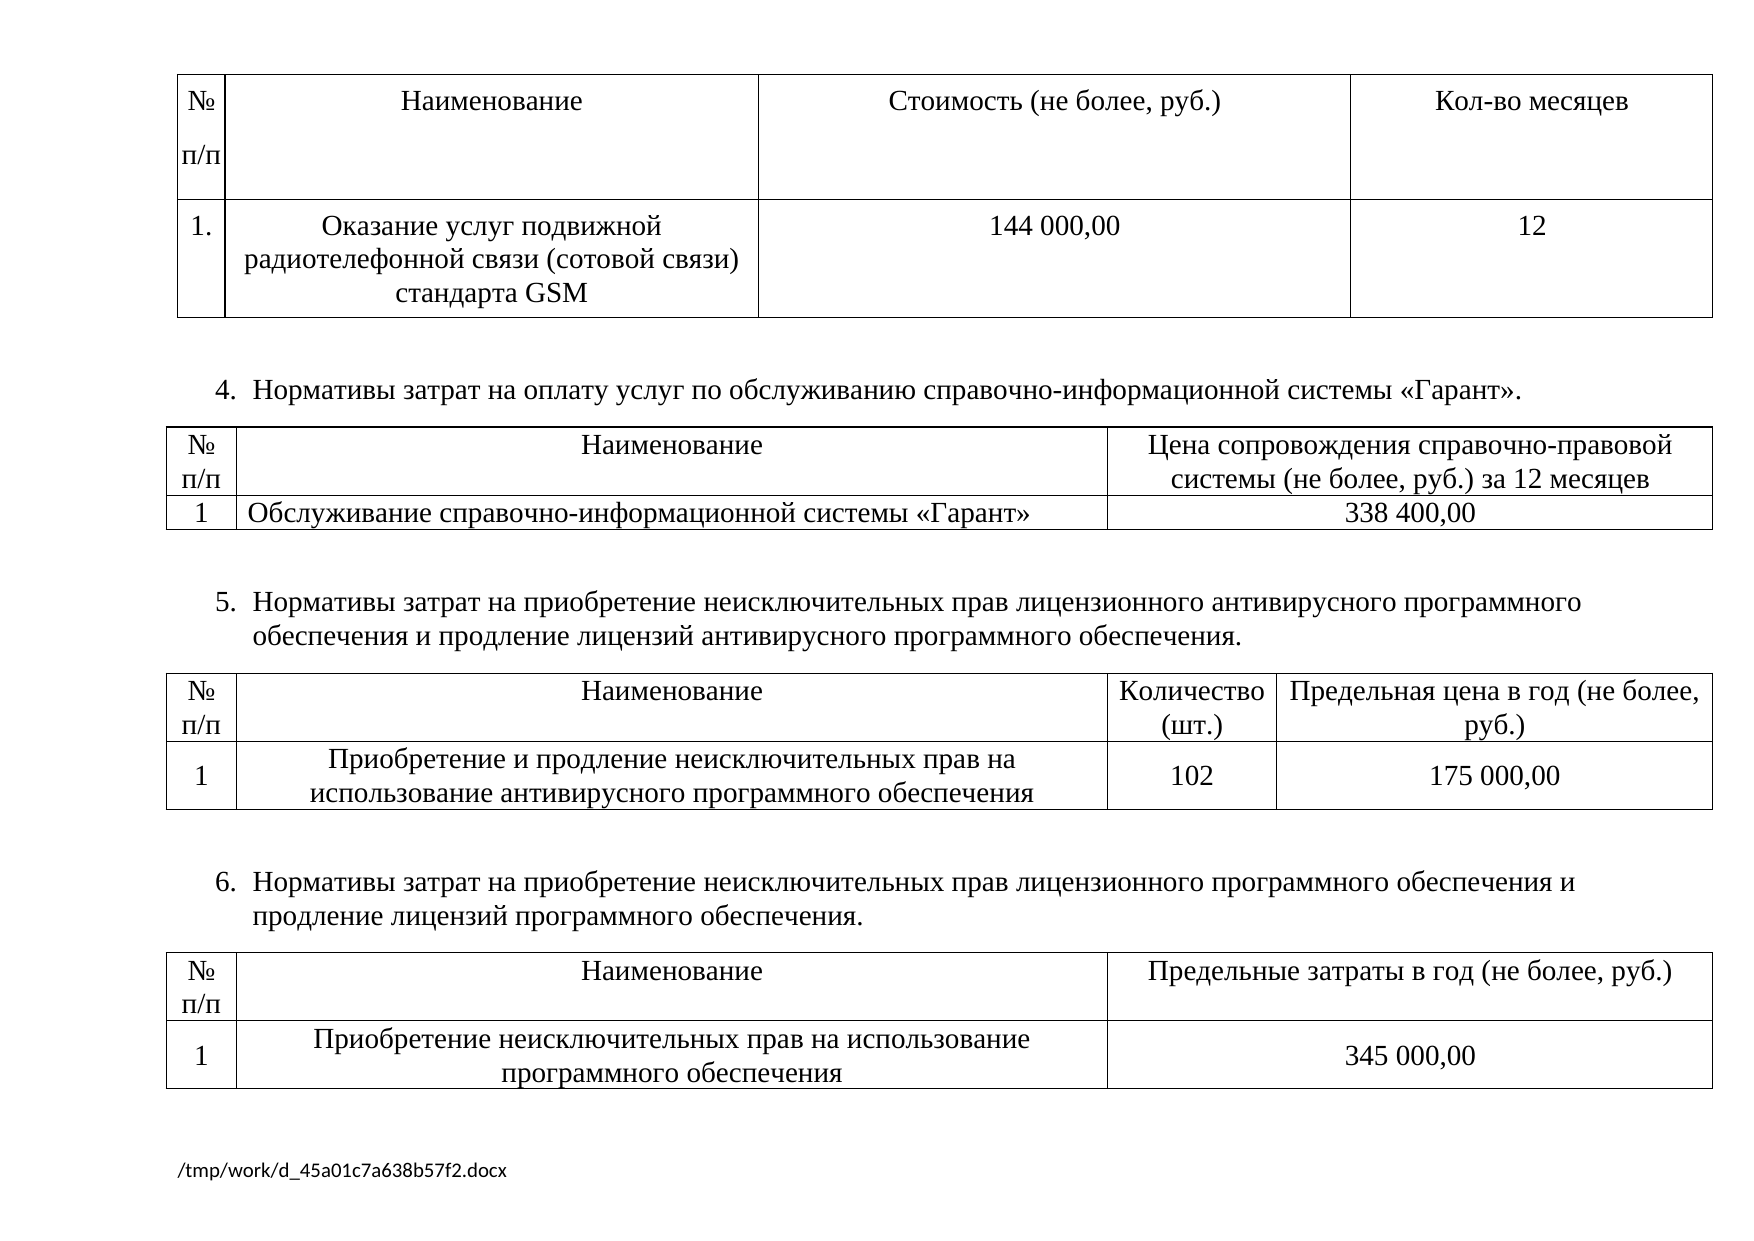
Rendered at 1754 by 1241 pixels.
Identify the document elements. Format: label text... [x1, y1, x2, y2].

table_header Кол-во месяцев [1351, 75, 1712, 199]
list Нормативы затрат на приобретение неисключительных прав лицензионного программного обеспечения и продление лицензий программного обеспечения. [215, 864, 1698, 931]
table_cell Приобретение и продление неисключительных прав на использование антивирусного программного обеспечения [237, 742, 1107, 809]
table_cell Обслуживание справочно-информационной системы «Гарант» [237, 496, 1107, 529]
table_cell Оказание услуг подвижной радиотелефонной связи (сотовой связи) стандарта GSM [226, 200, 758, 317]
table_header Наименование [237, 953, 1107, 1020]
table_header Предельная цена в год (не более, руб.) [1277, 674, 1712, 741]
table_cell 338 400,00 [1108, 496, 1712, 529]
table_cell 345 000,00 [1108, 1021, 1712, 1088]
table_cell 1. [178, 200, 224, 317]
table_header № п/п [167, 428, 236, 494]
table_header № п/п [178, 75, 224, 199]
table_cell 1 [167, 1021, 236, 1088]
table_header № п/п [167, 953, 236, 1020]
table_cell 175 000,00 [1277, 742, 1712, 809]
table_header Наименование [226, 75, 758, 199]
table_header Цена сопровождения справочно-правовой системы (не более, руб.) за 12 месяцев [1108, 428, 1712, 494]
table_cell 1 [167, 742, 236, 809]
table_cell 144 000,00 [759, 200, 1350, 317]
table_cell 102 [1108, 742, 1276, 809]
list Нормативы затрат на приобретение неисключительных прав лицензионного антивирусного программного обеспечения и продление лицензий антивирусного программного обеспечения. [215, 584, 1698, 652]
list Нормативы затрат на оплату услуг по обслуживанию справочно-информационной системы «Гарант». [215, 372, 1698, 406]
table_cell 1 [167, 496, 236, 529]
table_header № п/п [167, 674, 236, 741]
table_cell Приобретение неисключительных прав на использование программного обеспечения [237, 1021, 1107, 1088]
table_header Предельные затраты в год (не более, руб.) [1108, 953, 1712, 1020]
table_header Наименование [237, 674, 1107, 741]
table_header Стоимость (не более, руб.) [759, 75, 1350, 199]
table_header Количество (шт.) [1108, 674, 1276, 741]
table_header Наименование [237, 428, 1107, 494]
table_cell 12 [1351, 200, 1712, 317]
